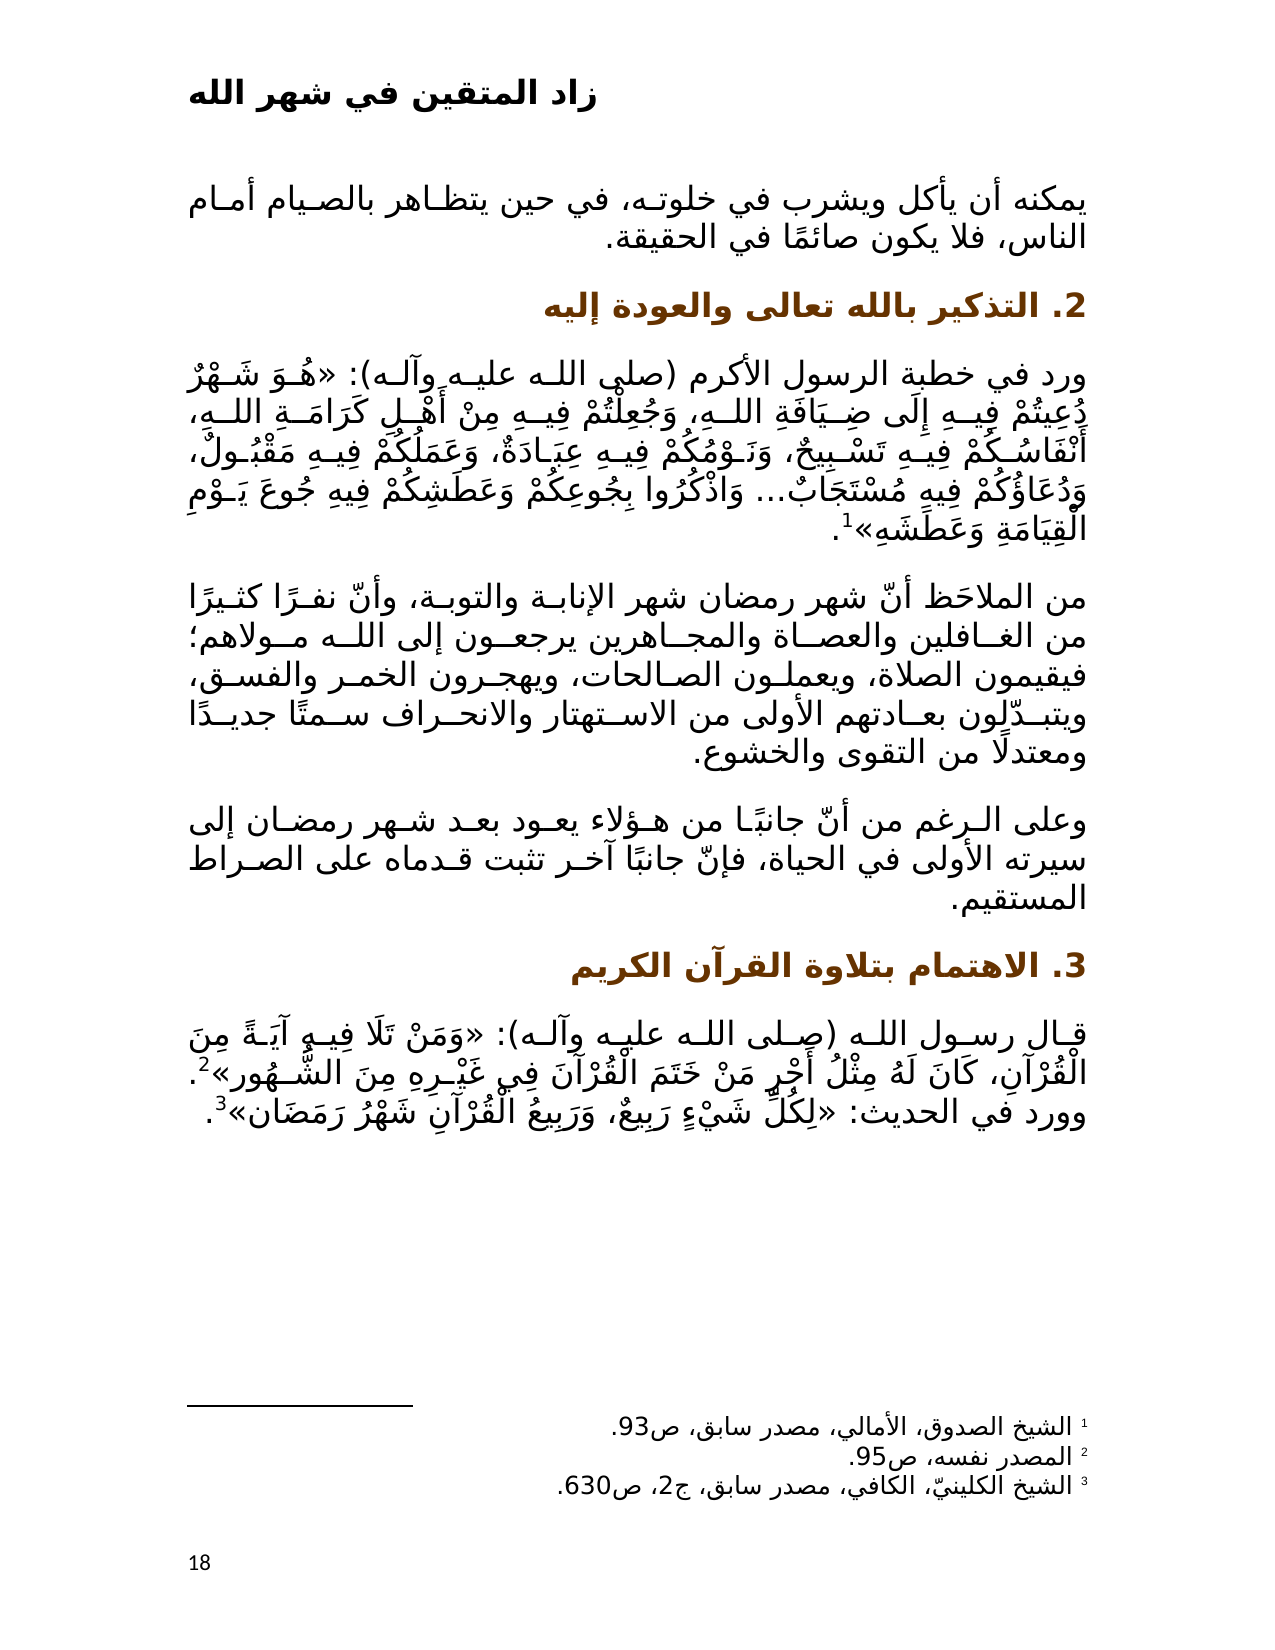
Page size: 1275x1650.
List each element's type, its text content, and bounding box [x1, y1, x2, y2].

text وعلى الرغم من أنّ جانبًا من هؤلاء يعود بعد شهر رمضان إلى سيرته الأولى في الحياة، فإنّ جانبًا آخر تثبت قدماه على الصراط المستقيم. [187, 801, 1087, 917]
text ورد في خطبة الرسول الأكرم (صلى الله عليه وآله): «هُوَ شَهْرٌ دُعِيتُمْ فِيهِ إِلَى ضِيَافَةِ اللهِ، وَجُعِلْتُمْ فِيهِ مِنْ أَهْلِ كَرَامَةِ اللهِ، أَنْفَاسُكُمْ فِيهِ تَسْبِيحٌ، وَنَوْمُكُمْ فِيهِ عِبَادَةٌ، وَعَمَلُكُمْ فِيهِ مَقْبُولٌ، وَدُعَاؤُكُمْ فِيهِ مُسْتَجَابٌ... وَاذْكُرُوا بِجُوعِكُمْ وَعَطَشِكُمْ فِيهِ جُوعَ يَوْمِ الْقِيَامَةِ وَعَطَشَهِ». [187, 354, 1087, 548]
text يمكنه أن يأكل ويشرب في خلوته، في حين يتظاهر بالصيام أمام الناس، فلا يكون صائمًا في الحقيقة. [187, 179, 1087, 257]
text 3. الاهتمام بتلاوة القرآن الكريم [187, 947, 1087, 986]
text 2. التذكير بالله تعالى والعودة إليه [187, 286, 1087, 325]
text قال رسول الله (صلى الله عليه وآله): «وَمَنْ تَلَا فِيهِ آيَةً مِنَ الْقُرْآنِ، كَانَ لَهُ مِثْلُ أَجْرِ مَنْ خَتَمَ الْقُرْآنَ فِي غَيْرِهِ مِنَ الشُّهُور». وورد في الحديث: «لِكُلِّ شَيْ‏ءٍ رَبِيعٌ، وَرَبِيعُ الْقُرْآنِ شَهْرُ رَمَضَان‏». [187, 1015, 1087, 1131]
text من الملاحَظ أنّ شهر رمضان شهر الإنابة والتوبة، وأنّ نفرًا كثيرًا من الغافلين والعصاة والمجاهرين يرجعون إلى الله مولاهم؛ فيقيمون الصلاة، ويعملون الصالحات، ويهجرون الخمر والفسق، ويتبدّلون بعادتهم الأولى من الاستهتار والانحراف سمتًا جديدًا ومعتدلًا من التقوى والخشوع. [187, 577, 1087, 772]
